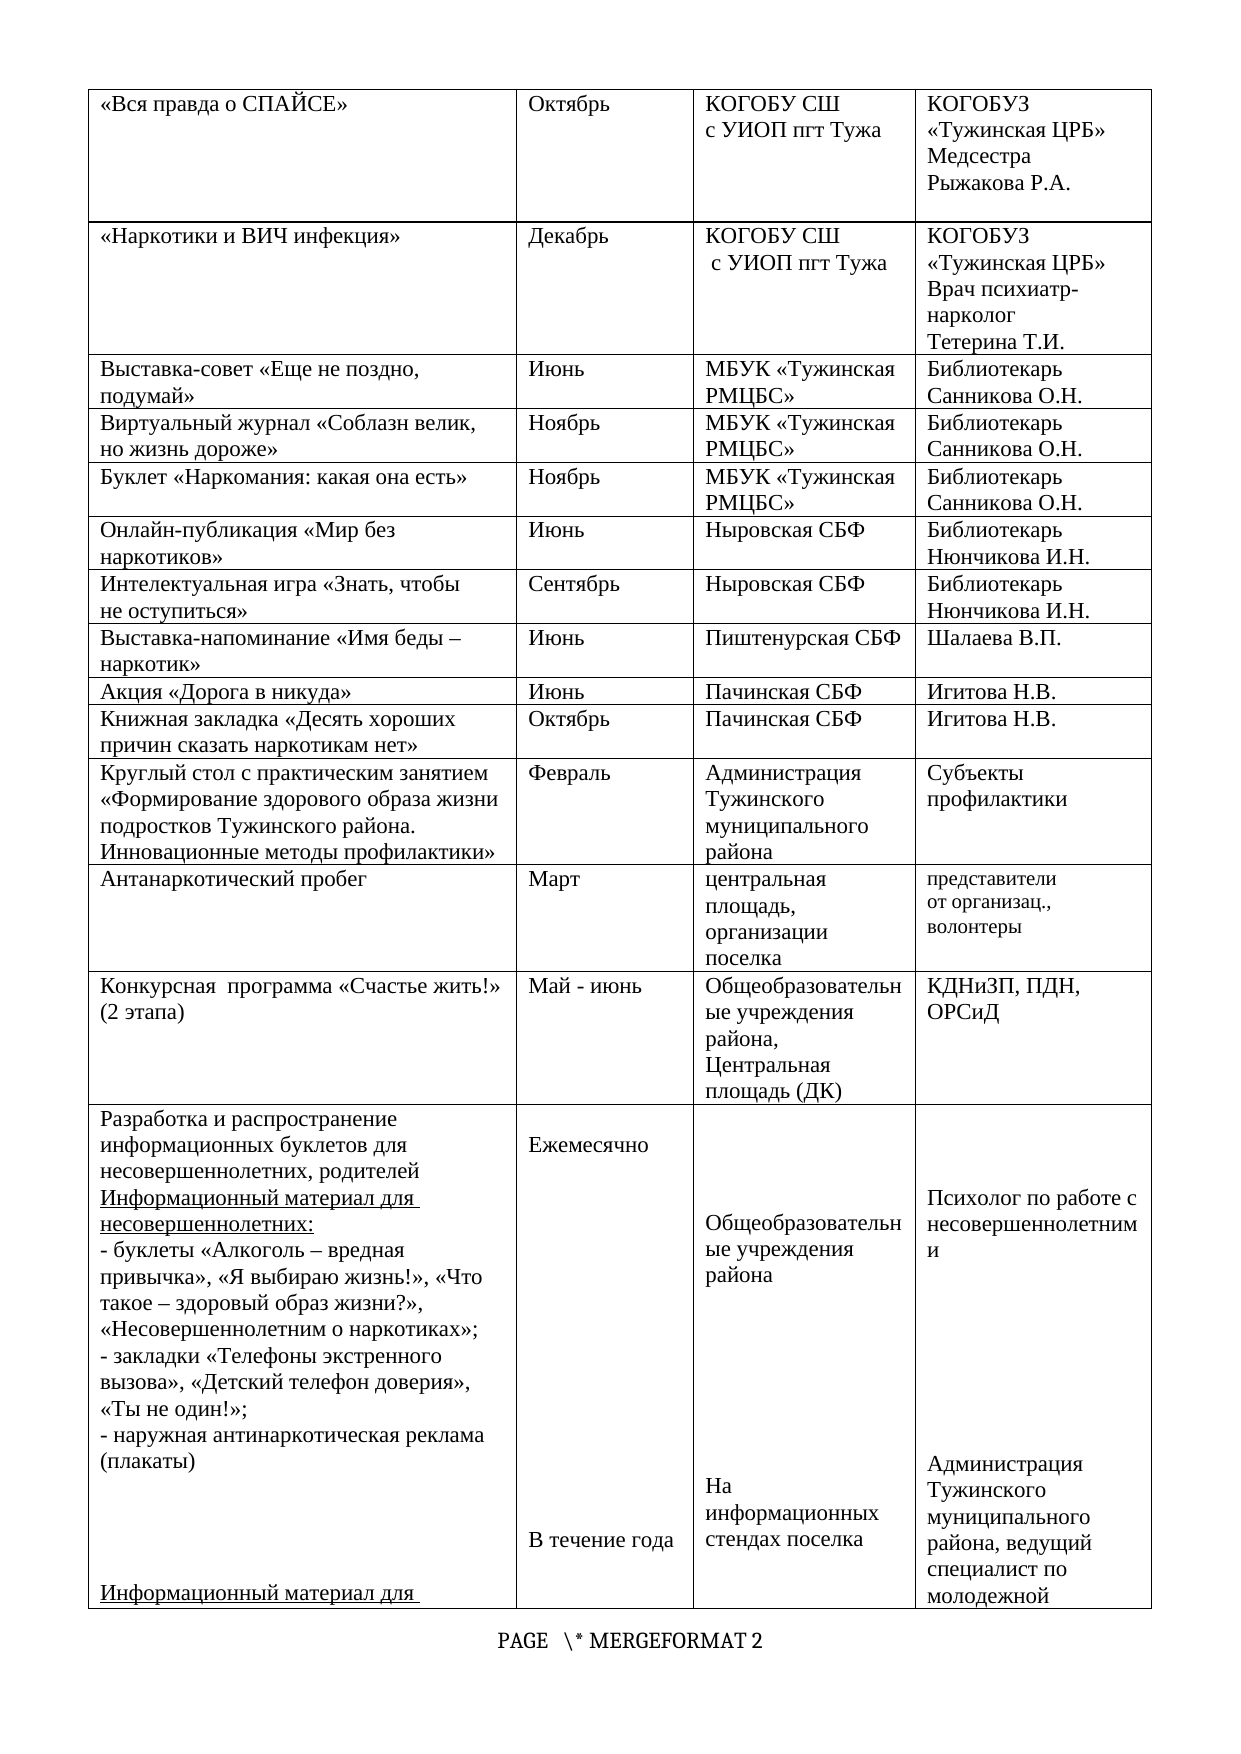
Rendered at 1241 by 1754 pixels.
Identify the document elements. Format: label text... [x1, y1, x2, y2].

table_cell Март [517, 865, 693, 971]
table_cell Библиотекарь Нюнчикова И.Н. [916, 517, 1151, 569]
table_cell Ныровская СБФ [694, 517, 915, 569]
table_cell «Вся правда о СПАЙСЕ» [89, 90, 516, 221]
table_cell Общеобразовательные учреждения района, Центральная площадь (ДК) [694, 972, 915, 1104]
table_cell Акция «Дорога в никуда» [89, 678, 516, 704]
table_cell Май - июнь [517, 972, 693, 1104]
table_cell Пачинская СБФ [694, 705, 915, 758]
table_cell Антанаркотический пробег [89, 865, 516, 971]
table_cell Администрация Тужинского муниципального района [694, 759, 915, 864]
table_cell Октябрь [517, 90, 693, 221]
table_cell представители от организац., волонтеры [916, 865, 1151, 971]
table_cell Ныровская СБФ [694, 570, 915, 623]
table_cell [694, 90, 915, 221]
table_cell Июнь [517, 678, 693, 704]
table_cell КОГОБУ СШ с УИОП пгт Тужа [694, 223, 915, 354]
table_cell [517, 1105, 693, 1608]
table_cell Конкурсная программа «Счастье жить!» (2 этапа) [89, 972, 516, 1104]
table_cell МБУК «Тужинская РМЦБС» [694, 355, 915, 408]
table_cell центральная площадь, организации поселка [694, 865, 915, 971]
table_cell Июнь [517, 517, 693, 569]
table_cell Библиотекарь Санникова О.Н. [916, 355, 1151, 408]
table_cell Декабрь [517, 223, 693, 354]
table_cell Интелектуальная игра «Знать, чтобы не оступиться» [89, 570, 516, 623]
table_cell Шалаева В.П. [916, 624, 1151, 677]
table_cell Буклет «Наркомания: какая она есть» [89, 463, 516, 516]
table_cell Ноябрь [517, 463, 693, 516]
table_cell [916, 223, 1151, 354]
table_cell Пачинская СБФ [694, 678, 915, 704]
table_cell МБУК «Тужинская РМЦБС» [694, 463, 915, 516]
table_cell Выставка-напоминание «Имя беды – наркотик» [89, 624, 516, 677]
table_cell Игитова Н.В. [916, 705, 1151, 758]
table_cell Июнь [517, 355, 693, 408]
table_cell Ноябрь [517, 409, 693, 462]
table_cell «Наркотики и ВИЧ инфекция» [89, 223, 516, 354]
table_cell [89, 1105, 516, 1608]
table_cell КОГОБУЗ «Тужинская ЦРБ» Медсестра Рыжакова Р.А. [916, 90, 1151, 221]
table_cell Книжная закладка «Десять хороших причин сказать наркотикам нет» [89, 705, 516, 758]
table_cell Круглый стол с практическим занятием «Формирование здорового образа жизни подростков Тужинского района. Инновационные методы профилактики» [89, 759, 516, 864]
table_cell Февраль [517, 759, 693, 864]
table_cell Игитова Н.В. [916, 678, 1151, 704]
table_cell КДНиЗП, ПДН, ОРСиД [916, 972, 1151, 1104]
table_cell Сентябрь [517, 570, 693, 623]
table_cell Октябрь [517, 705, 693, 758]
table_cell МБУК «Тужинская РМЦБС» [694, 409, 915, 462]
table_cell Библиотекарь Нюнчикова И.Н. [916, 570, 1151, 623]
table_cell Онлайн-публикация «Мир без наркотиков» [89, 517, 516, 569]
table_cell Библиотекарь Санникова О.Н. [916, 463, 1151, 516]
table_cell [916, 1105, 1151, 1608]
table_cell Виртуальный журнал «Соблазн велик, но жизнь дороже» [89, 409, 516, 462]
table_cell Июнь [517, 624, 693, 677]
table_cell Библиотекарь Санникова О.Н. [916, 409, 1151, 462]
table_cell Выставка-совет «Еще не поздно, подумай» [89, 355, 516, 408]
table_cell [694, 1105, 915, 1608]
table_cell Субъекты профилактики [916, 759, 1151, 864]
table_cell Пиштенурская СБФ [694, 624, 915, 677]
